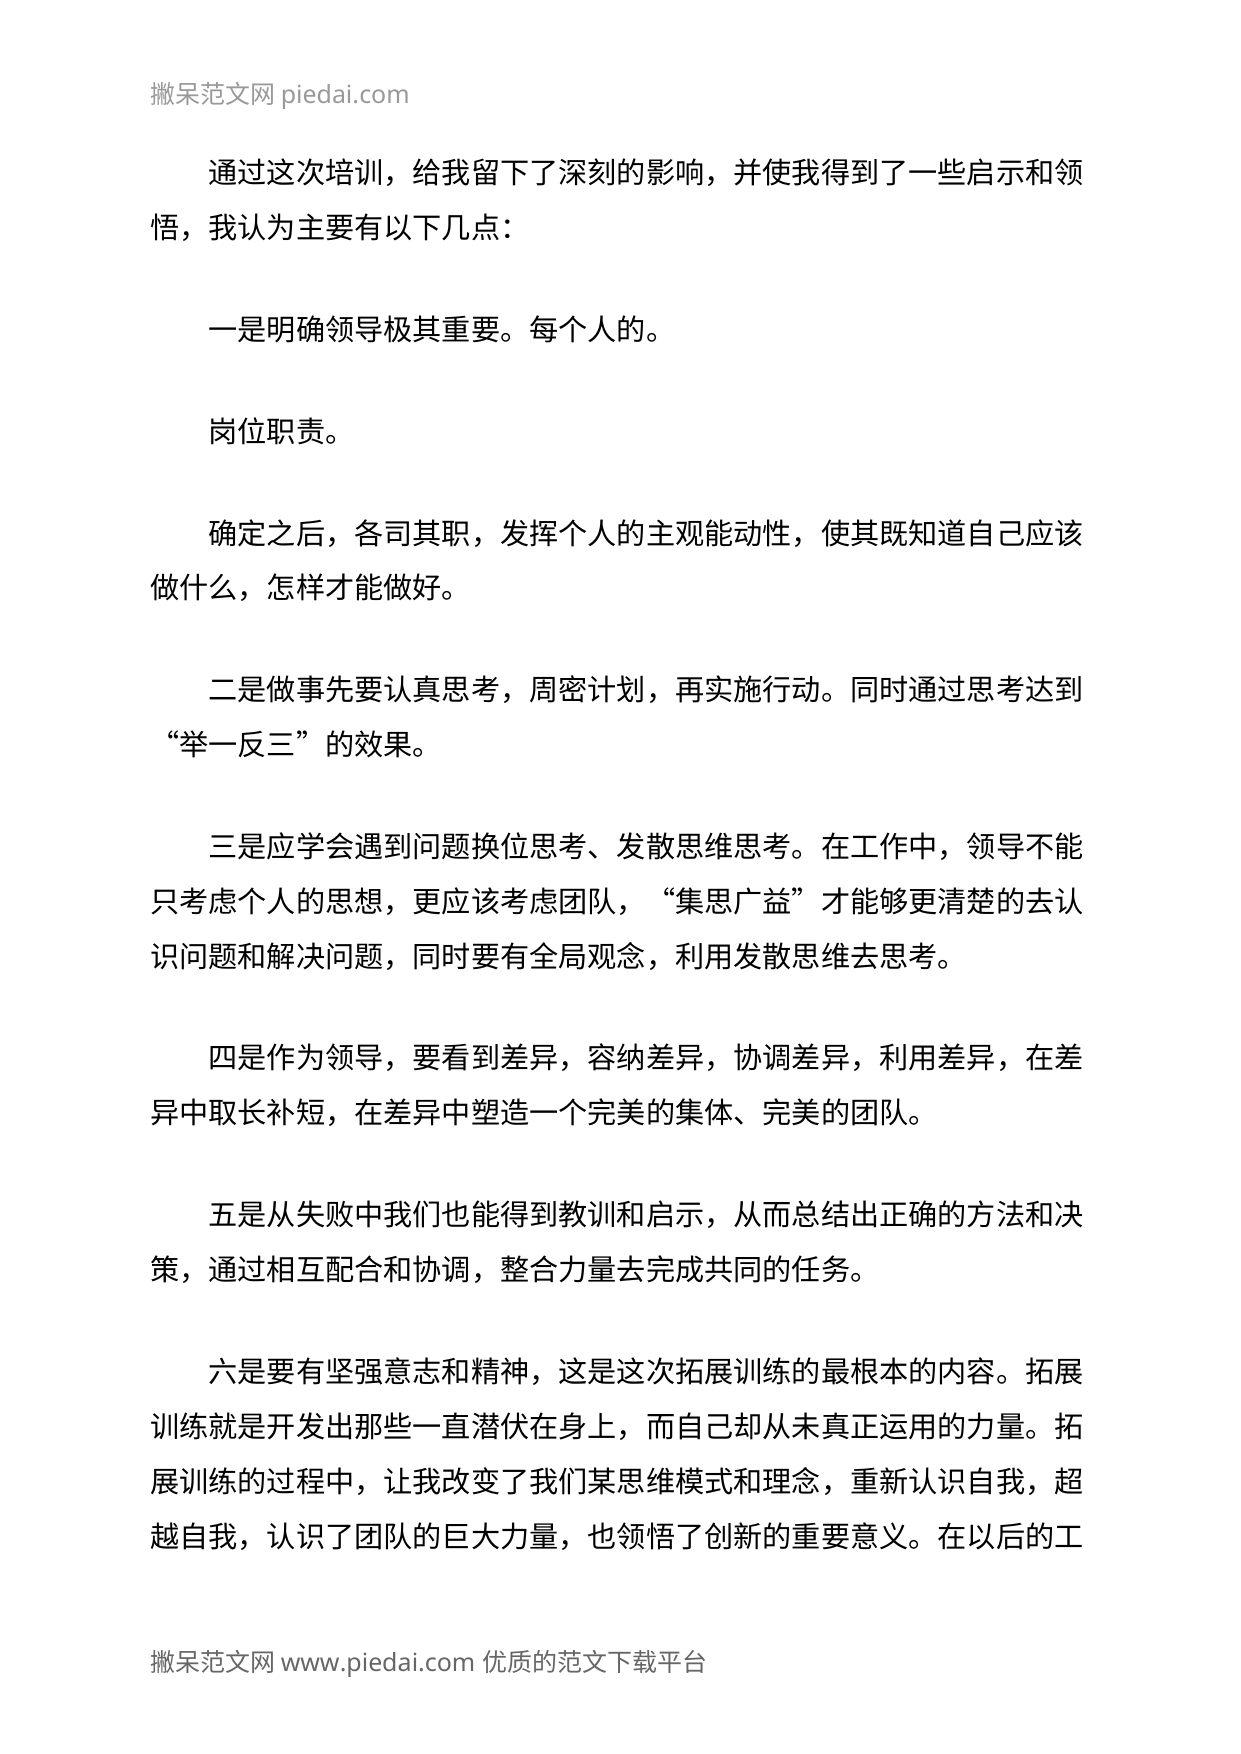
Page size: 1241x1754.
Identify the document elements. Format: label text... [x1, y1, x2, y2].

text 三是应学会遇到问题换位思考、发散思维思考。在工作中，领导不能只考虑个人的思想，更应该考虑团队，“集思广益”才能够更清楚的去认识问题和解决问题，同时要有全局观念，利用发散思维去思考。 [150, 823, 1090, 976]
text 一是明确领导极其重要。每个人的。 [150, 307, 1090, 349]
text 五是从失败中我们也能得到教训和启示，从而总结出正确的方法和决策，通过相互配合和协调，整合力量去完成共同的任务。 [150, 1192, 1090, 1289]
text 确定之后，各司其职，发挥个人的主观能动性，使其既知道自己应该做什么，怎样才能做好。 [150, 510, 1090, 607]
text 二是做事先要认真思考，周密计划，再实施行动。同时通过思考达到“举一反三”的效果。 [150, 667, 1090, 764]
text 通过这次培训，给我留下了深刻的影响，并使我得到了一些启示和领悟，我认为主要有以下几点： [150, 150, 1090, 247]
text 岗位职责。 [150, 408, 1090, 451]
text 四是作为领导，要看到差异，容纳差异，协调差异，利用差异，在差异中取长补短，在差异中塑造一个完美的集体、完美的团队。 [150, 1035, 1090, 1132]
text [150, 1348, 1090, 1555]
